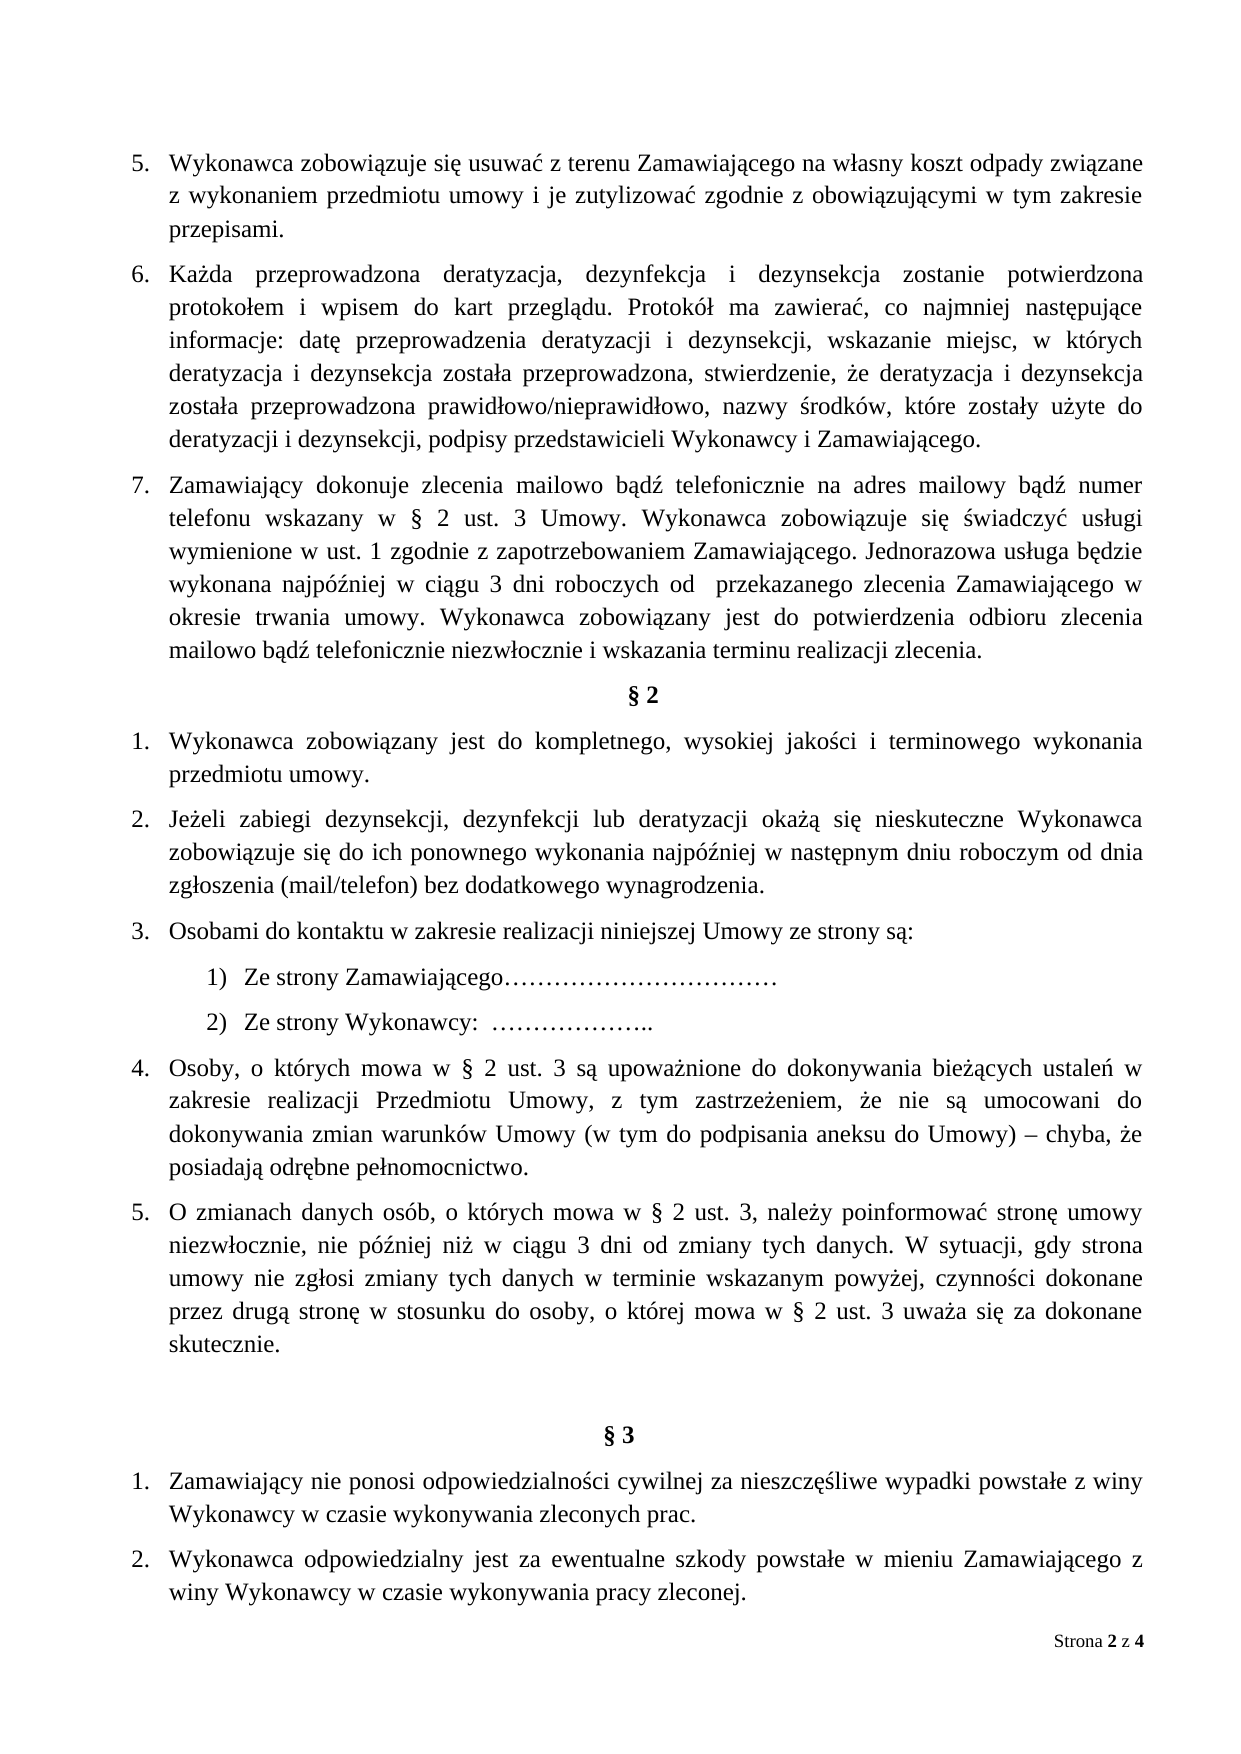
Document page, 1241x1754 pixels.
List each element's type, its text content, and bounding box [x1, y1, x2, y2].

text § 3 [94, 1420, 1144, 1449]
list Wykonawca odpowiedzialny jest za ewentualne szkody powstałe w mieniu Zamawiającego z winy Wykonawcy w czasie wykonywania pracy zleconej. [131, 1544, 1144, 1606]
list Ze strony Wykonawcy: ……………….. [206, 1007, 1144, 1036]
list Każda przeprowadzona deratyzacja, dezynfekcja i dezynsekcja zostanie potwierdzona protokołem i wpisem do kart przeglądu. Protokół ma zawierać, co najmniej następujące informacje: datę przeprowadzenia deratyzacji i dezynsekcji, wskazanie miejsc, w których deratyzacja i dezynsekcja została przeprowadzona, stwierdzenie, że deratyzacja i dezynsekcja została przeprowadzona prawidłowo/nieprawidłowo, nazwy środków, które zostały użyte do deratyzacji i dezynsekcji, podpisy przedstawicieli Wykonawcy i Zamawiającego. [131, 259, 1144, 453]
list Wykonawca zobowiązany jest do kompletnego, wysokiej jakości i terminowego wykonania przedmiotu umowy. [131, 726, 1144, 788]
list Jeżeli zabiegi dezynsekcji, dezynfekcji lub deratyzacji okażą się nieskuteczne Wykonawca zobowiązuje się do ich ponownego wykonania najpóźniej w następnym dniu roboczym od dnia zgłoszenia (mail/telefon) bez dodatkowego wynagrodzenia. [131, 804, 1144, 899]
text § 2 [94, 680, 1192, 709]
list Ze strony Zamawiającego…………………………… [206, 962, 1144, 990]
list Osobami do kontaktu w zakresie realizacji niniejszej Umowy ze strony są: [131, 916, 1144, 945]
list Zamawiający nie ponosi odpowiedzialności cywilnej za nieszczęśliwe wypadki powstałe z winy Wykonawcy w czasie wykonywania zleconych prac. [131, 1466, 1144, 1528]
list Osoby, o których mowa w § 2 ust. 3 są upoważnione do dokonywania bieżących ustaleń w zakresie realizacji Przedmiotu Umowy, z tym zastrzeżeniem, że nie są umocowani do dokonywania zmian warunków Umowy (w tym do podpisania aneksu do Umowy) – chyba, że posiadają odrębne pełnomocnictwo. [131, 1053, 1144, 1180]
list O zmianach danych osób, o których mowa w § 2 ust. 3, należy poinformować stronę umowy niezwłocznie, nie później niż w ciągu 3 dni od zmiany tych danych. W sytuacji, gdy strona umowy nie zgłosi zmiany tych danych w terminie wskazanym powyżej, czynności dokonane przez drugą stronę w stosunku do osoby, o której mowa w § 2 ust. 3 uważa się za dokonane skutecznie. [131, 1197, 1144, 1358]
list Wykonawca zobowiązuje się usuwać z terenu Zamawiającego na własny koszt odpady związane z wykonaniem przedmiotu umowy i je zutylizować zgodnie z obowiązującymi w tym zakresie przepisami. [131, 148, 1144, 242]
list Zamawiający dokonuje zlecenia mailowo bądź telefonicznie na adres mailowy bądź numer telefonu wskazany w § 2 ust. 3 Umowy. Wykonawca zobowiązuje się świadczyć usługi wymienione w ust. 1 zgodnie z zapotrzebowaniem Zamawiającego. Jednorazowa usługa będzie wykonana najpóźniej w ciągu 3 dni roboczych od przekazanego zlecenia Zamawiającego w okresie trwania umowy. Wykonawca zobowiązany jest do potwierdzenia odbioru zlecenia mailowo bądź telefonicznie niezwłocznie i wskazania terminu realizacji zlecenia. [131, 470, 1144, 664]
